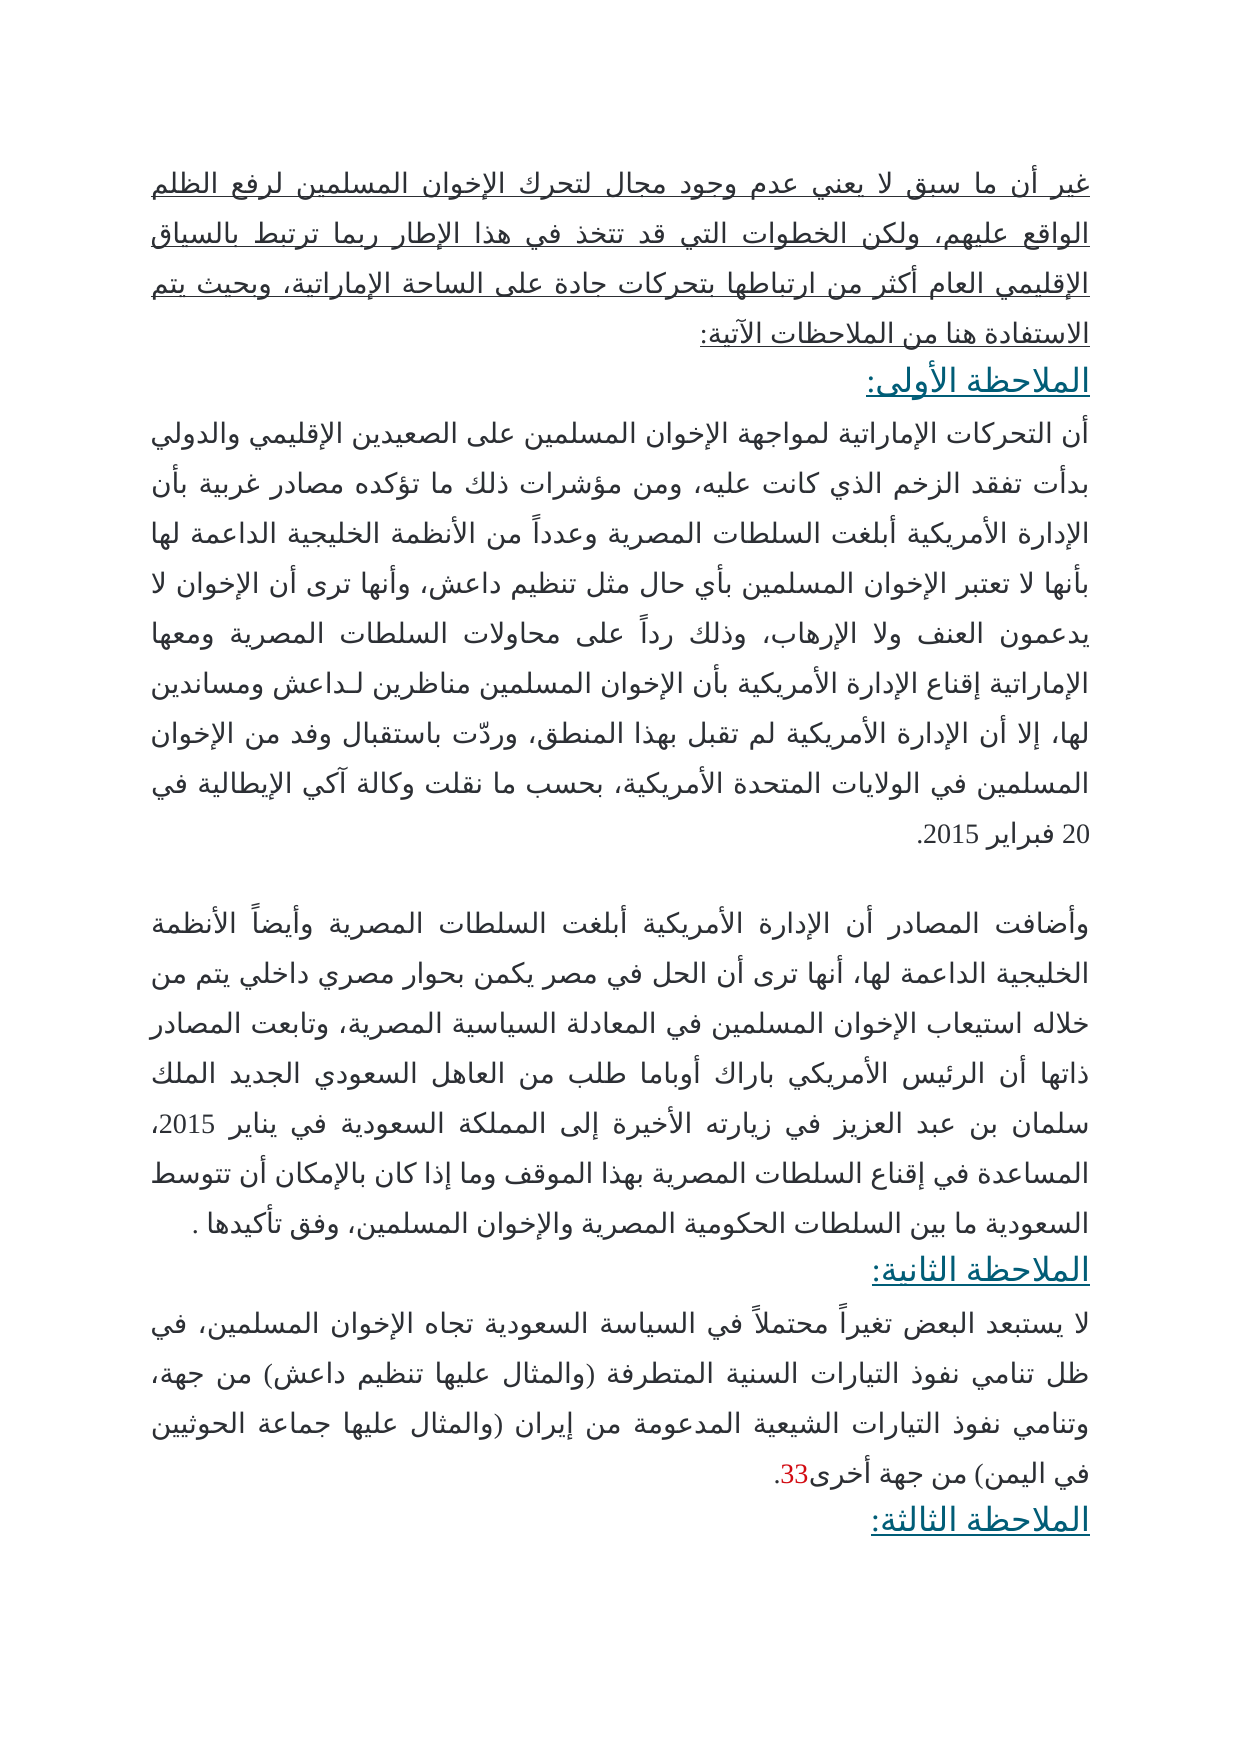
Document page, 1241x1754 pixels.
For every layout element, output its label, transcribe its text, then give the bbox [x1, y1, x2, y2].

text غير أن ما سبق لا يعني عدم وجود مجال لتحرك الإخوان المسلمين لرفع الظلم الواقع عليهم، ولكن الخطوات التي قد تتخذ في هذا الإطار ربما ترتبط بالسياق الإقليمي العام أكثر من ارتباطها بتحركات جادة على الساحة الإماراتية، وبحيث يتم الاستفادة هنا من الملاحظات الآتية: [150, 247, 1090, 350]
text لا يستبعد البعض تغيراً محتملاً في السياسة السعودية تجاه الإخوان المسلمين، في ظل تنامي نفوذ التيارات السنية المتطرفة (والمثال عليها تنظيم داعش) من جهة، وتنامي نفوذ التيارات الشيعية المدعومة من إيران (والمثال عليها جماعة الحوثيين في اليمن) من جهة أخرى33. [150, 1289, 1090, 1489]
text أن التحركات الإماراتية لمواجهة الإخوان المسلمين على الصعيدين الإقليمي والدولي بدأت تفقد الزخم الذي كانت عليه، ومن مؤشرات ذلك ما تؤكده مصادر غربية بأن الإدارة الأمريكية أبلغت السلطات المصرية وعدداً من الأنظمة الخليجية الداعمة لها بأنها لا تعتبر الإخوان المسلمين بأي حال مثل تنظيم داعش، وأنها ترى أن الإخوان لا يدعمون العنف ولا الإرهاب، وذلك رداً على محاولات السلطات المصرية ومعها الإماراتية إقناع الإدارة الأمريكية بأن الإخوان المسلمين مناظرين لـداعش ومساندين لها، إلا أن الإدارة الأمريكية لم تقبل بهذا المنطق، وردّت باستقبال وفد من الإخوان المسلمين في الولايات المتحدة الأمريكية، بحسب ما نقلت وكالة آكي الإيطالية في 20 فبراير 2015. [150, 400, 1090, 850]
text وأضافت المصادر أن الإدارة الأمريكية أبلغت السلطات المصرية وأيضاً الأنظمة الخليجية الداعمة لها، أنها ترى أن الحل في مصر يكمن بحوار مصري داخلي يتم من خلاله استيعاب الإخوان المسلمين في المعادلة السياسية المصرية، وتابعت المصادر ذاتها أن الرئيس الأمريكي باراك أوباما طلب من العاهل السعودي الجديد الملك سلمان بن عبد العزيز في زيارته الأخيرة إلى المملكة السعودية في يناير 2015، المساعدة في إقناع السلطات المصرية بهذا الموقف وما إذا كان بالإمكان أن تتوسط السعودية ما بين السلطات الحكومية المصرية والإخوان المسلمين، وفق تأكيدها . [150, 889, 1090, 1239]
text غير أن ما سبق لا يعني عدم وجود مجال لتحرك الإخوان المسلمين لرفع الظلم الواقع عليهم، ولكن الخطوات التي قد تتخذ في هذا الإطار ربما ترتبط بالسياق الإقليمي العام أكثر من ارتباطها بتحركات جادة على الساحة الإماراتية، وبحيث يتم الاستفادة هنا من الملاحظات الآتية: [150, 150, 1090, 246]
text الملاحظة الثانية: [150, 1239, 1090, 1289]
text الملاحظة الثالثة: [150, 1489, 1090, 1539]
text الملاحظة الأولى: [150, 350, 1090, 400]
